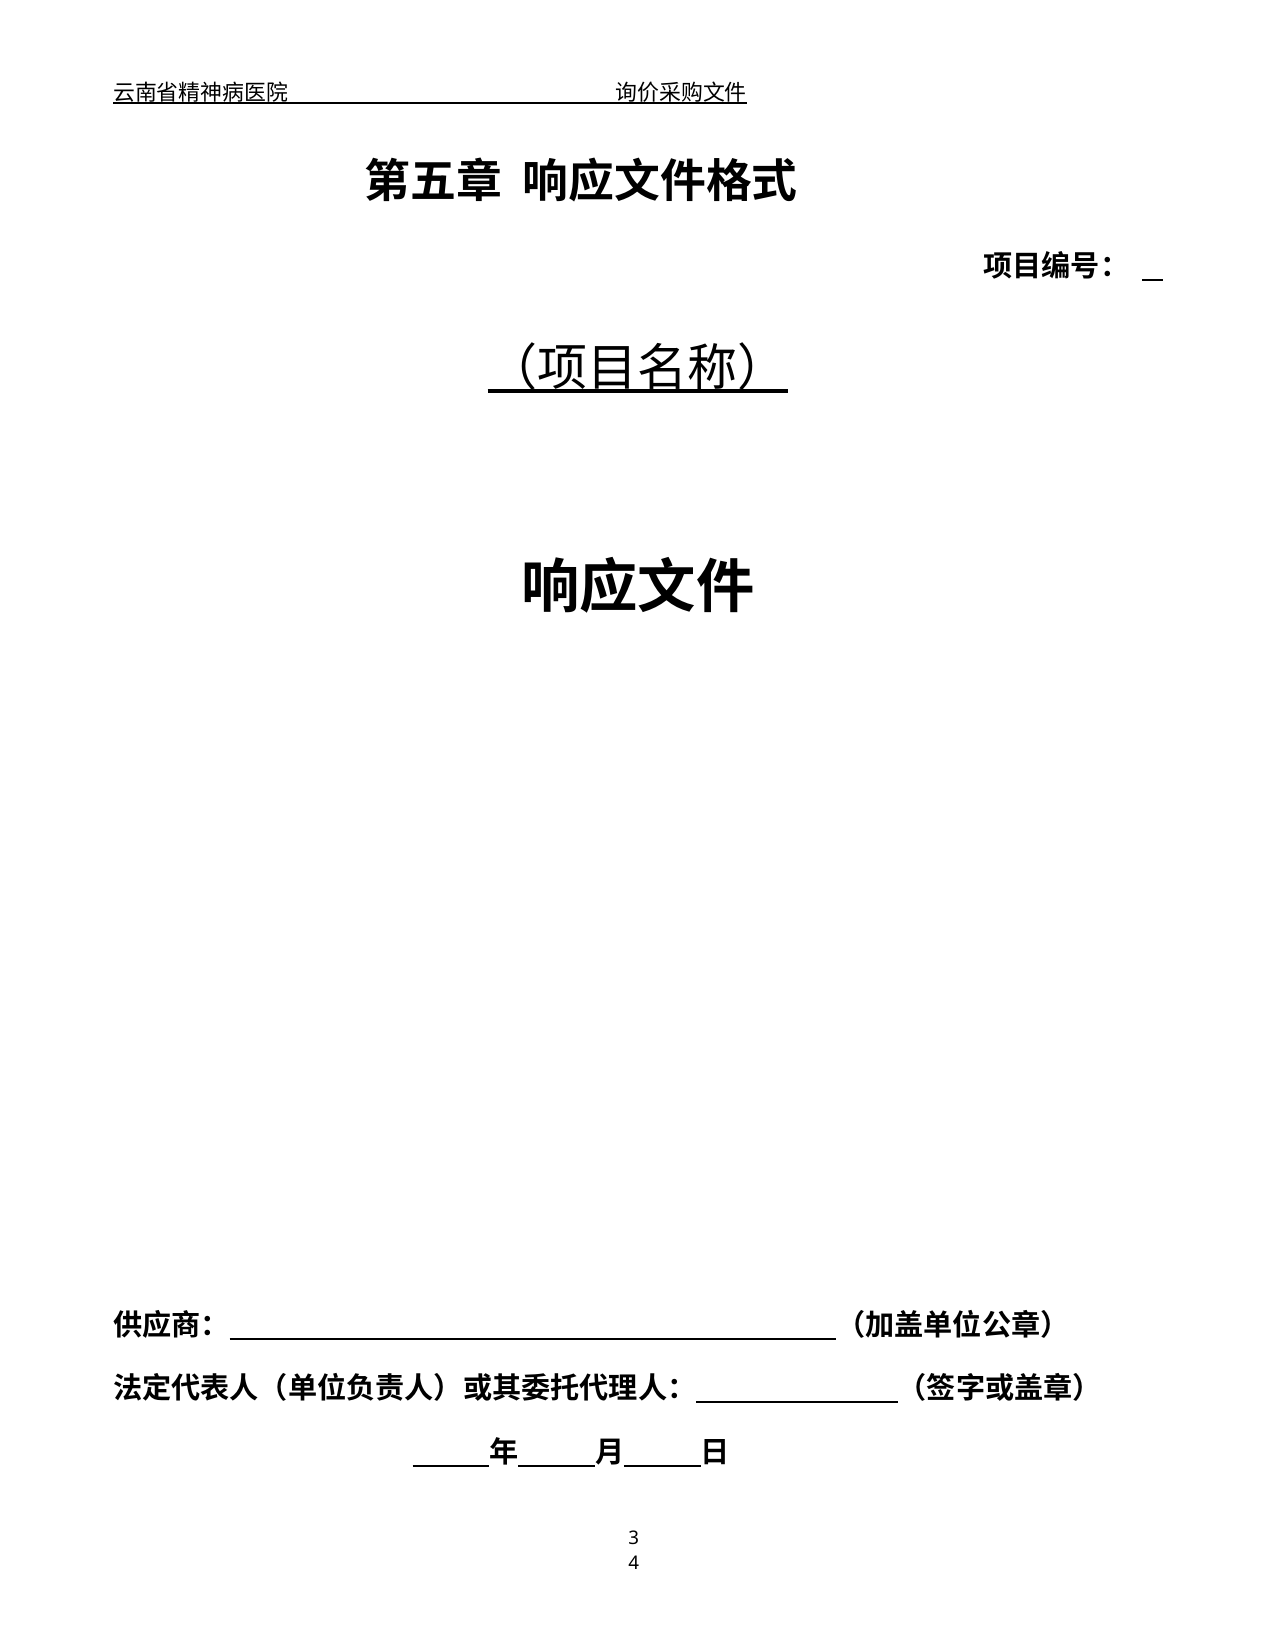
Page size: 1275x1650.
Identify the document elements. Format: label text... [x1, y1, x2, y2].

text 项目编号： [309, 242, 1162, 285]
text 响应文件 [113, 563, 1162, 619]
text 法定代表人（单位负责人）或其委托代理人： （签字或盖章） [113, 1364, 1162, 1407]
text 供应商： （加盖单位公章） [113, 1301, 1162, 1344]
text 年 月 日 [412, 1429, 1162, 1471]
text （项目名称） [113, 327, 1162, 400]
